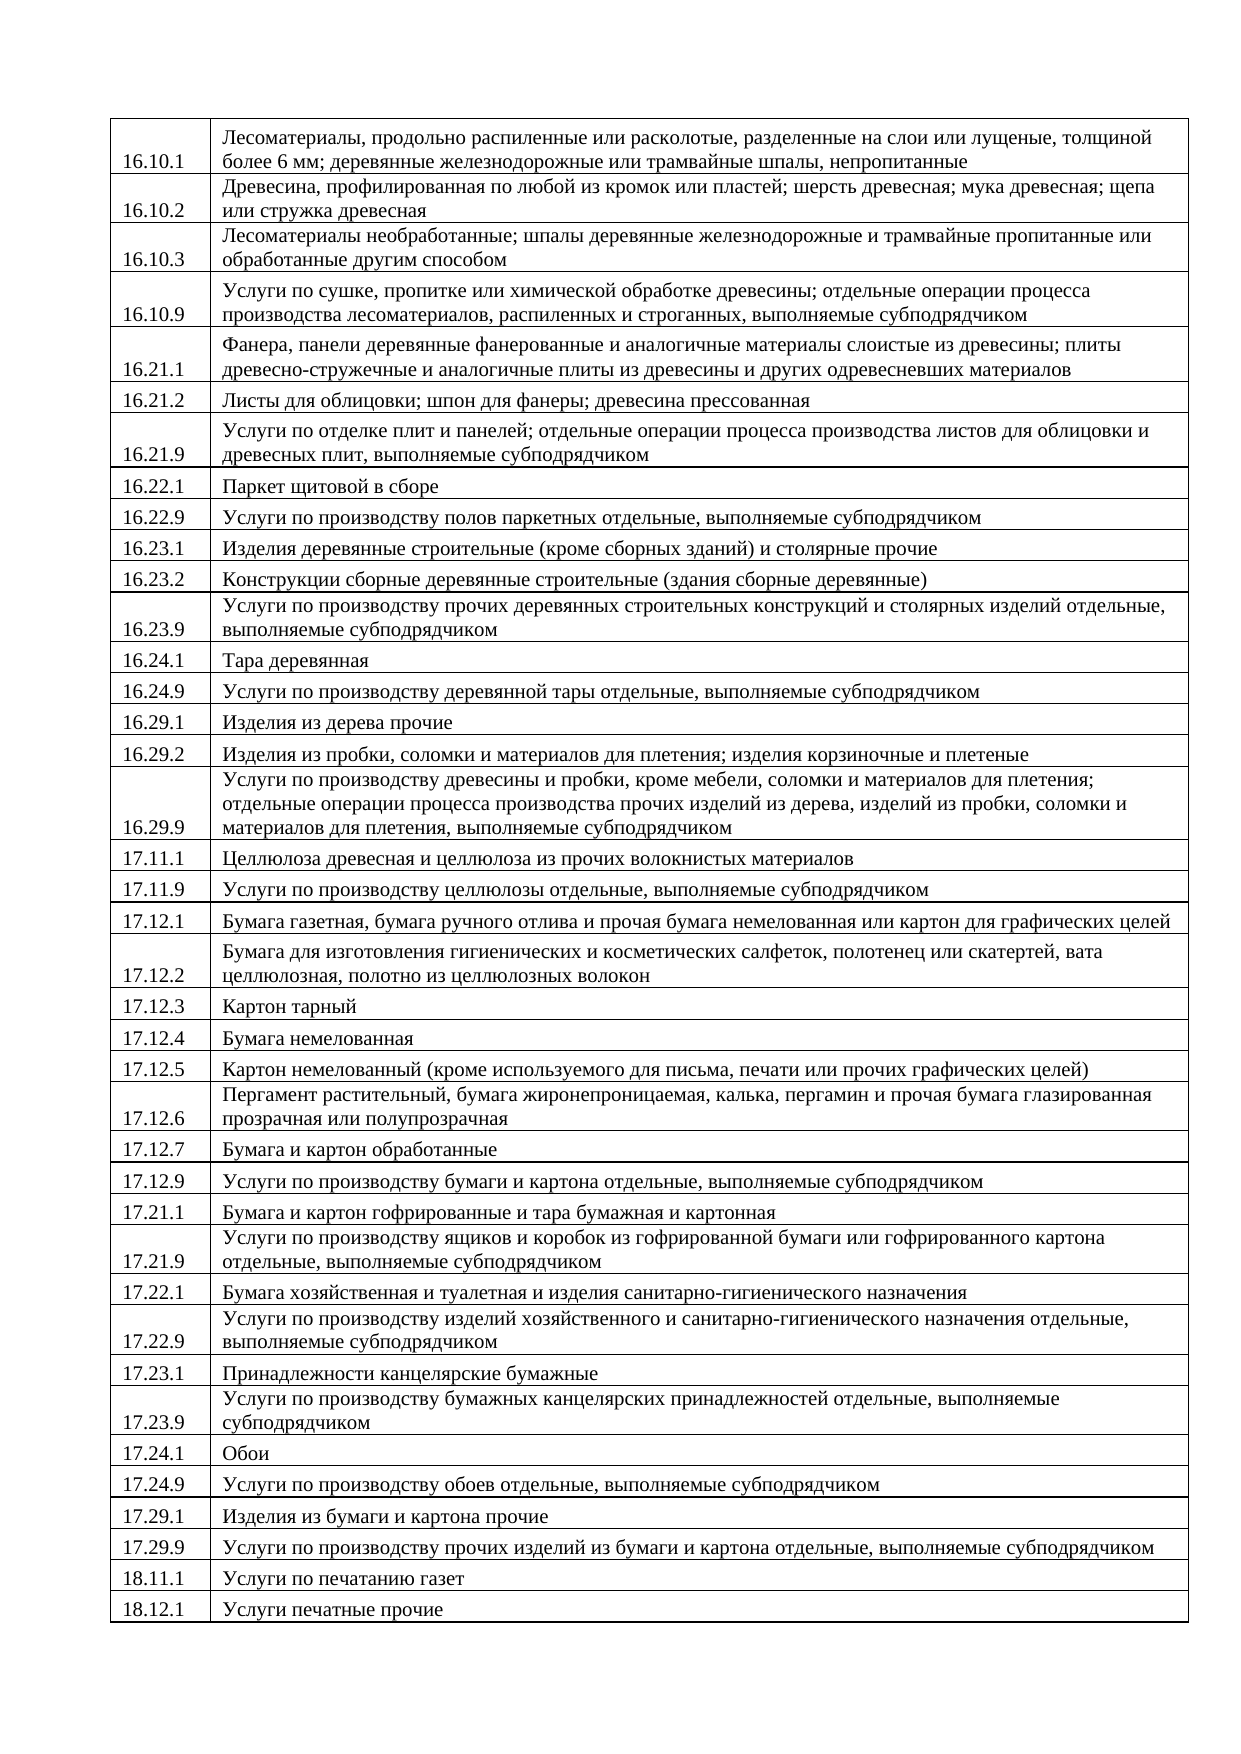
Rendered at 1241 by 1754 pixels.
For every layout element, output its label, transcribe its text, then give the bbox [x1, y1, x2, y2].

table_cell Лесоматериалы, продольно распиленные или расколотые, разделенные на слои или лущеные, толщиной более 6 мм; деревянные железнодорожные или трамвайные шпалы, непропитанные [211, 119, 1188, 173]
table_cell 17.12.5 [111, 1051, 210, 1081]
table_cell 17.12.2 [111, 934, 210, 987]
table_cell 17.11.9 [111, 871, 210, 901]
table_cell 17.12.7 [111, 1131, 210, 1161]
table_cell Услуги по производству деревянной тары отдельные, выполняемые субподрядчиком [211, 673, 1188, 703]
table_cell Изделия деревянные строительные (кроме сборных зданий) и столярные прочие [211, 530, 1188, 560]
table_cell Услуги по производству древесины и пробки, кроме мебели, соломки и материалов для плетения; отдельные операции процесса производства прочих изделий из дерева, изделий из пробки, соломки и материалов для плетения, выполняемые субподрядчиком [211, 767, 1188, 839]
table_cell Услуги по производству обоев отдельные, выполняемые субподрядчиком [211, 1466, 1188, 1496]
table_cell 16.22.1 [111, 468, 210, 498]
table_cell Услуги по производству бумажных канцелярских принадлежностей отдельные, выполняемые субподрядчиком [211, 1386, 1188, 1434]
table_cell 17.24.9 [111, 1466, 210, 1496]
table_cell 17.29.1 [111, 1498, 210, 1528]
table_cell 16.10.9 [111, 272, 210, 326]
table_cell 17.21.9 [111, 1225, 210, 1273]
table_cell Услуги по производству прочих деревянных строительных конструкций и столярных изделий отдельные, выполняемые субподрядчиком [211, 593, 1188, 641]
table_cell Картон немелованный (кроме используемого для письма, печати или прочих графических целей) [211, 1051, 1188, 1081]
table_cell 17.12.3 [111, 988, 210, 1018]
table_cell 16.21.9 [111, 413, 210, 466]
table_cell 17.11.1 [111, 840, 210, 870]
table_cell Бумага немелованная [211, 1020, 1188, 1050]
table_cell 16.22.9 [111, 499, 210, 529]
table_cell Услуги печатные прочие [211, 1591, 1188, 1621]
table_cell 16.29.2 [111, 735, 210, 766]
table_cell 17.23.9 [111, 1386, 210, 1434]
table_cell Услуги по сушке, пропитке или химической обработке древесины; отдельные операции процесса производства лесоматериалов, распиленных и строганных, выполняемые субподрядчиком [211, 272, 1188, 326]
table_cell Фанера, панели деревянные фанерованные и аналогичные материалы слоистые из древесины; плиты древесно-стружечные и аналогичные плиты из древесины и других одревесневших материалов [211, 327, 1188, 381]
table_cell Листы для облицовки; шпон для фанеры; древесина прессованная [211, 382, 1188, 412]
table_cell Изделия из пробки, соломки и материалов для плетения; изделия корзиночные и плетеные [211, 735, 1188, 766]
table_cell Тара деревянная [211, 642, 1188, 672]
table_cell Бумага и картон обработанные [211, 1131, 1188, 1161]
table_cell 17.22.1 [111, 1274, 210, 1304]
table_cell 17.29.9 [111, 1529, 210, 1559]
table_cell Изделия из дерева прочие [211, 704, 1188, 734]
table_cell 18.12.1 [111, 1591, 210, 1621]
table_cell 16.10.3 [111, 223, 210, 271]
table_cell Услуги по производству бумаги и картона отдельные, выполняемые субподрядчиком [211, 1163, 1188, 1193]
table_cell Услуги по печатанию газет [211, 1560, 1188, 1590]
table_cell Бумага хозяйственная и туалетная и изделия санитарно-гигиенического назначения [211, 1274, 1188, 1304]
table_cell 17.24.1 [111, 1435, 210, 1465]
table_cell 16.23.1 [111, 530, 210, 560]
table_cell Пергамент растительный, бумага жиронепроницаемая, калька, пергамин и прочая бумага глазированная прозрачная или полупрозрачная [211, 1082, 1188, 1130]
table_cell 17.12.9 [111, 1163, 210, 1193]
table_cell 16.10.1 [111, 119, 210, 173]
table_cell 17.12.4 [111, 1020, 210, 1050]
table_cell 17.21.1 [111, 1194, 210, 1224]
table_cell Целлюлоза древесная и целлюлоза из прочих волокнистых материалов [211, 840, 1188, 870]
table_cell 16.29.9 [111, 767, 210, 839]
table_cell 17.12.1 [111, 903, 210, 933]
table_cell Обои [211, 1435, 1188, 1465]
table_cell Услуги по производству изделий хозяйственного и санитарно-гигиенического назначения отдельные, выполняемые субподрядчиком [211, 1305, 1188, 1353]
table_cell Древесина, профилированная по любой из кромок или пластей; шерсть древесная; мука древесная; щепа или стружка древесная [211, 174, 1188, 222]
table_cell Бумага для изготовления гигиенических и косметических салфеток, полотенец или скатертей, вата целлюлозная, полотно из целлюлозных волокон [211, 934, 1188, 987]
table_cell Услуги по производству полов паркетных отдельные, выполняемые субподрядчиком [211, 499, 1188, 529]
table_cell Бумага и картон гофрированные и тара бумажная и картонная [211, 1194, 1188, 1224]
table_cell Услуги по производству прочих изделий из бумаги и картона отдельные, выполняемые субподрядчиком [211, 1529, 1188, 1559]
table_cell Картон тарный [211, 988, 1188, 1018]
table_cell 16.21.1 [111, 327, 210, 381]
table_cell Услуги по отделке плит и панелей; отдельные операции процесса производства листов для облицовки и древесных плит, выполняемые субподрядчиком [211, 413, 1188, 466]
table_cell Принадлежности канцелярские бумажные [211, 1355, 1188, 1385]
table_cell 18.11.1 [111, 1560, 210, 1590]
table_cell 16.10.2 [111, 174, 210, 222]
table_cell Услуги по производству целлюлозы отдельные, выполняемые субподрядчиком [211, 871, 1188, 901]
table_cell 17.12.6 [111, 1082, 210, 1130]
table_cell Изделия из бумаги и картона прочие [211, 1498, 1188, 1528]
table_cell Паркет щитовой в сборе [211, 468, 1188, 498]
table_cell 17.23.1 [111, 1355, 210, 1385]
table_cell 16.23.9 [111, 593, 210, 641]
table_cell Бумага газетная, бумага ручного отлива и прочая бумага немелованная или картон для графических целей [211, 903, 1188, 933]
table_cell 16.29.1 [111, 704, 210, 734]
table_cell 17.22.9 [111, 1305, 210, 1353]
table_cell 16.21.2 [111, 382, 210, 412]
table_cell 16.23.2 [111, 561, 210, 591]
table_cell Конструкции сборные деревянные строительные (здания сборные деревянные) [211, 561, 1188, 591]
table_cell 16.24.1 [111, 642, 210, 672]
table_cell Лесоматериалы необработанные; шпалы деревянные железнодорожные и трамвайные пропитанные или обработанные другим способом [211, 223, 1188, 271]
table_cell 16.24.9 [111, 673, 210, 703]
table_cell Услуги по производству ящиков и коробок из гофрированной бумаги или гофрированного картона отдельные, выполняемые субподрядчиком [211, 1225, 1188, 1273]
